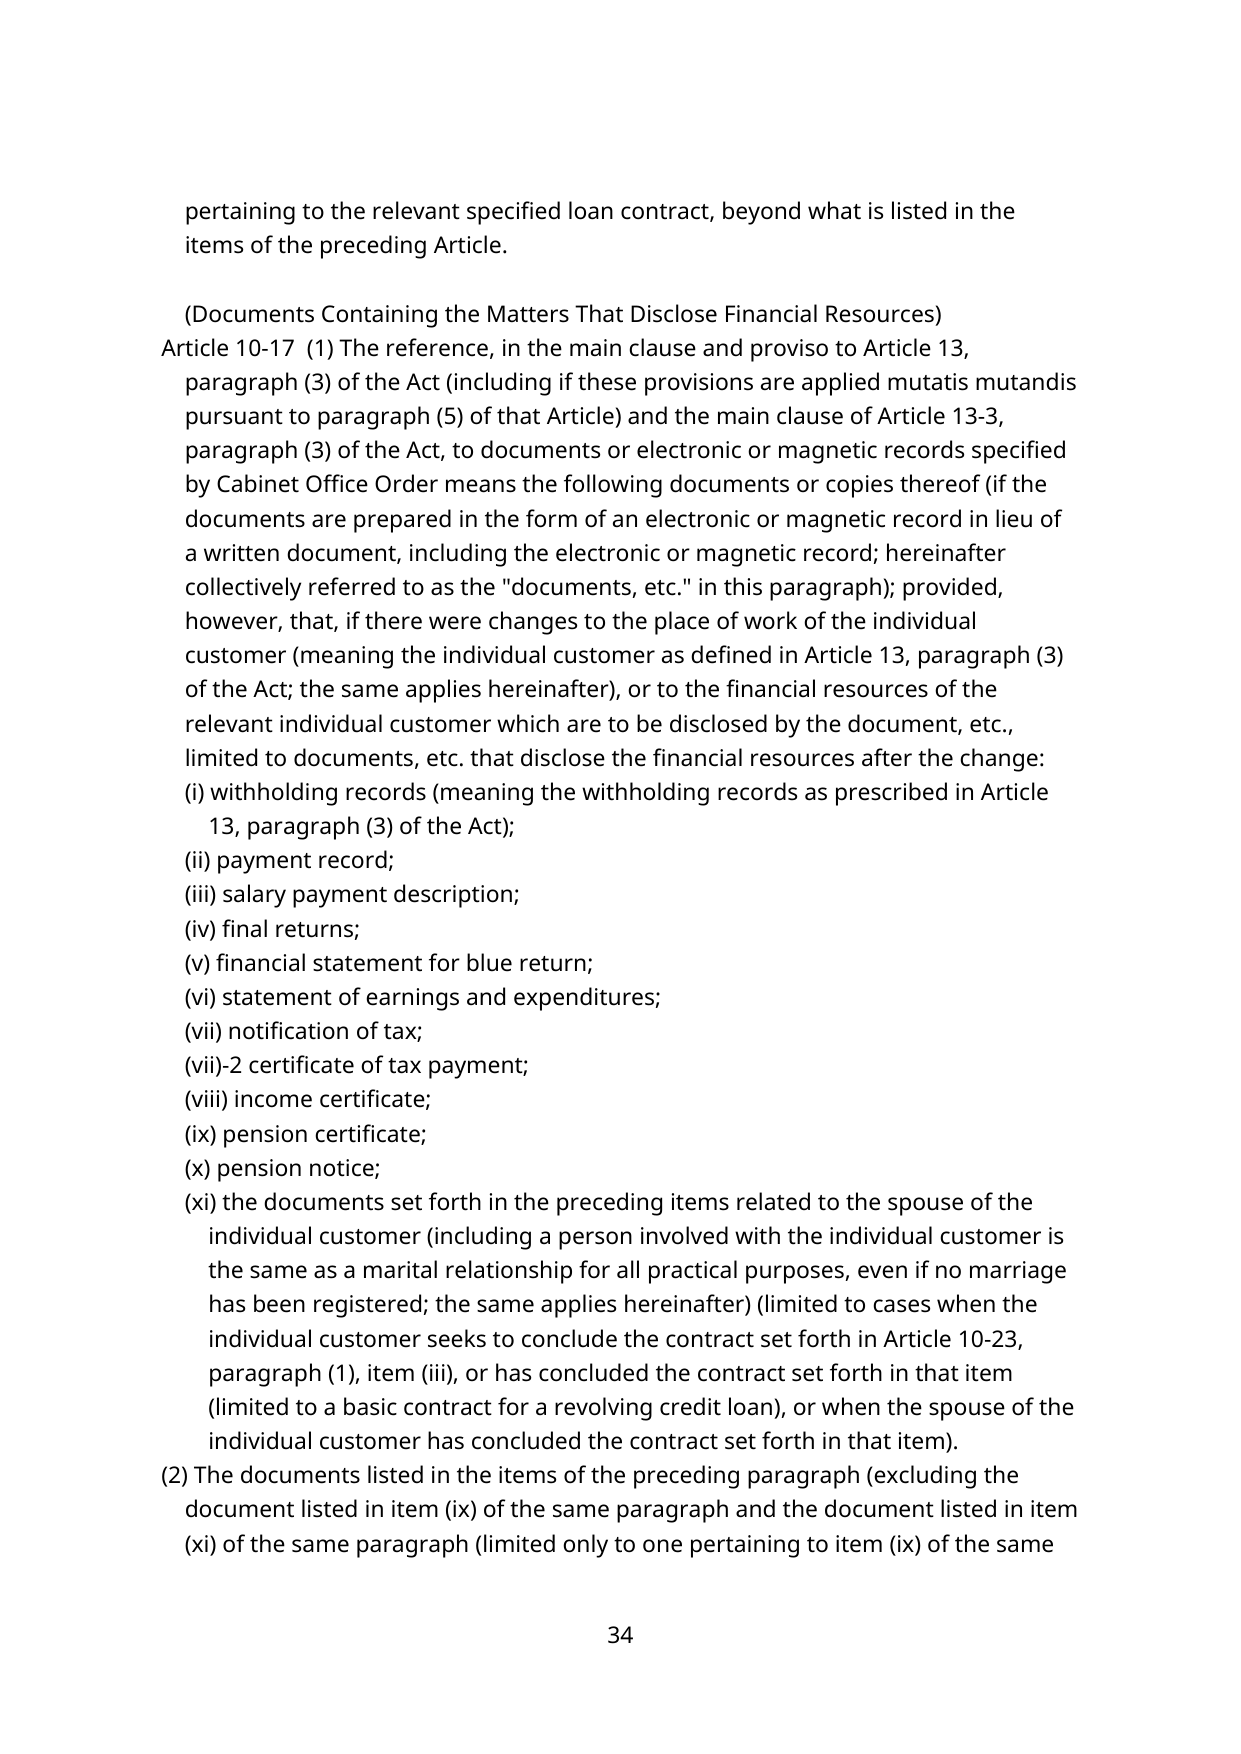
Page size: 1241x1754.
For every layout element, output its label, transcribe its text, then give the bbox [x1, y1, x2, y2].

text (iv) final returns; [184, 911, 1079, 945]
text (v) financial statement for blue return; [184, 945, 1079, 979]
text Article 10-17 (1) The reference, in the main clause and proviso to Article 13, paragraph (3) of the Act (including if these provisions are applied mutatis mutandis pursuant to paragraph (5) of that Article) and the main clause of Article 13-3, paragraph (3) of the Act, to documents or electronic or magnetic records specified by Cabinet Office Order means the following documents or copies thereof (if the documents are prepared in the form of an electronic or magnetic record in lieu of a written document, including the electronic or magnetic record; hereinafter collectively referred to as the "documents, etc." in this paragraph); provided, however, that, if there were changes to the place of work of the individual customer (meaning the individual customer as defined in Article 13, paragraph (3) of the Act; the same applies hereinafter), or to the financial resources of the relevant individual customer which are to be disclosed by the document, etc., limited to documents, etc. that disclose the financial resources after the change: [161, 330, 1079, 774]
text (viii) income certificate; [184, 1082, 1079, 1116]
text (vii)-2 certificate of tax payment; [184, 1048, 1079, 1082]
text (ii) payment record; [184, 843, 1079, 877]
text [161, 194, 1079, 262]
text (vii) notification of tax; [184, 1014, 1079, 1048]
text (x) pension notice; [184, 1150, 1079, 1184]
text (iii) salary payment description; [184, 877, 1079, 911]
text (i) withholding records (meaning the withholding records as prescribed in Article 13, paragraph (3) of the Act); [184, 774, 1079, 843]
text (ix) pension certificate; [184, 1116, 1079, 1150]
text (Documents Containing the Matters That Disclose Financial Resources) [184, 296, 1079, 330]
text (xi) the documents set forth in the preceding items related to the spouse of the individual customer (including a person involved with the individual customer is the same as a marital relationship for all practical purposes, even if no marriage has been registered; the same applies hereinafter) (limited to cases when the individual customer seeks to conclude the contract set forth in Article 10-23, paragraph (1), item (iii), or has concluded the contract set forth in that item (limited to a basic contract for a revolving credit loan), or when the spouse of the individual customer has concluded the contract set forth in that item). [184, 1184, 1079, 1458]
text (vi) statement of earnings and expenditures; [184, 979, 1079, 1014]
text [161, 1458, 1079, 1560]
